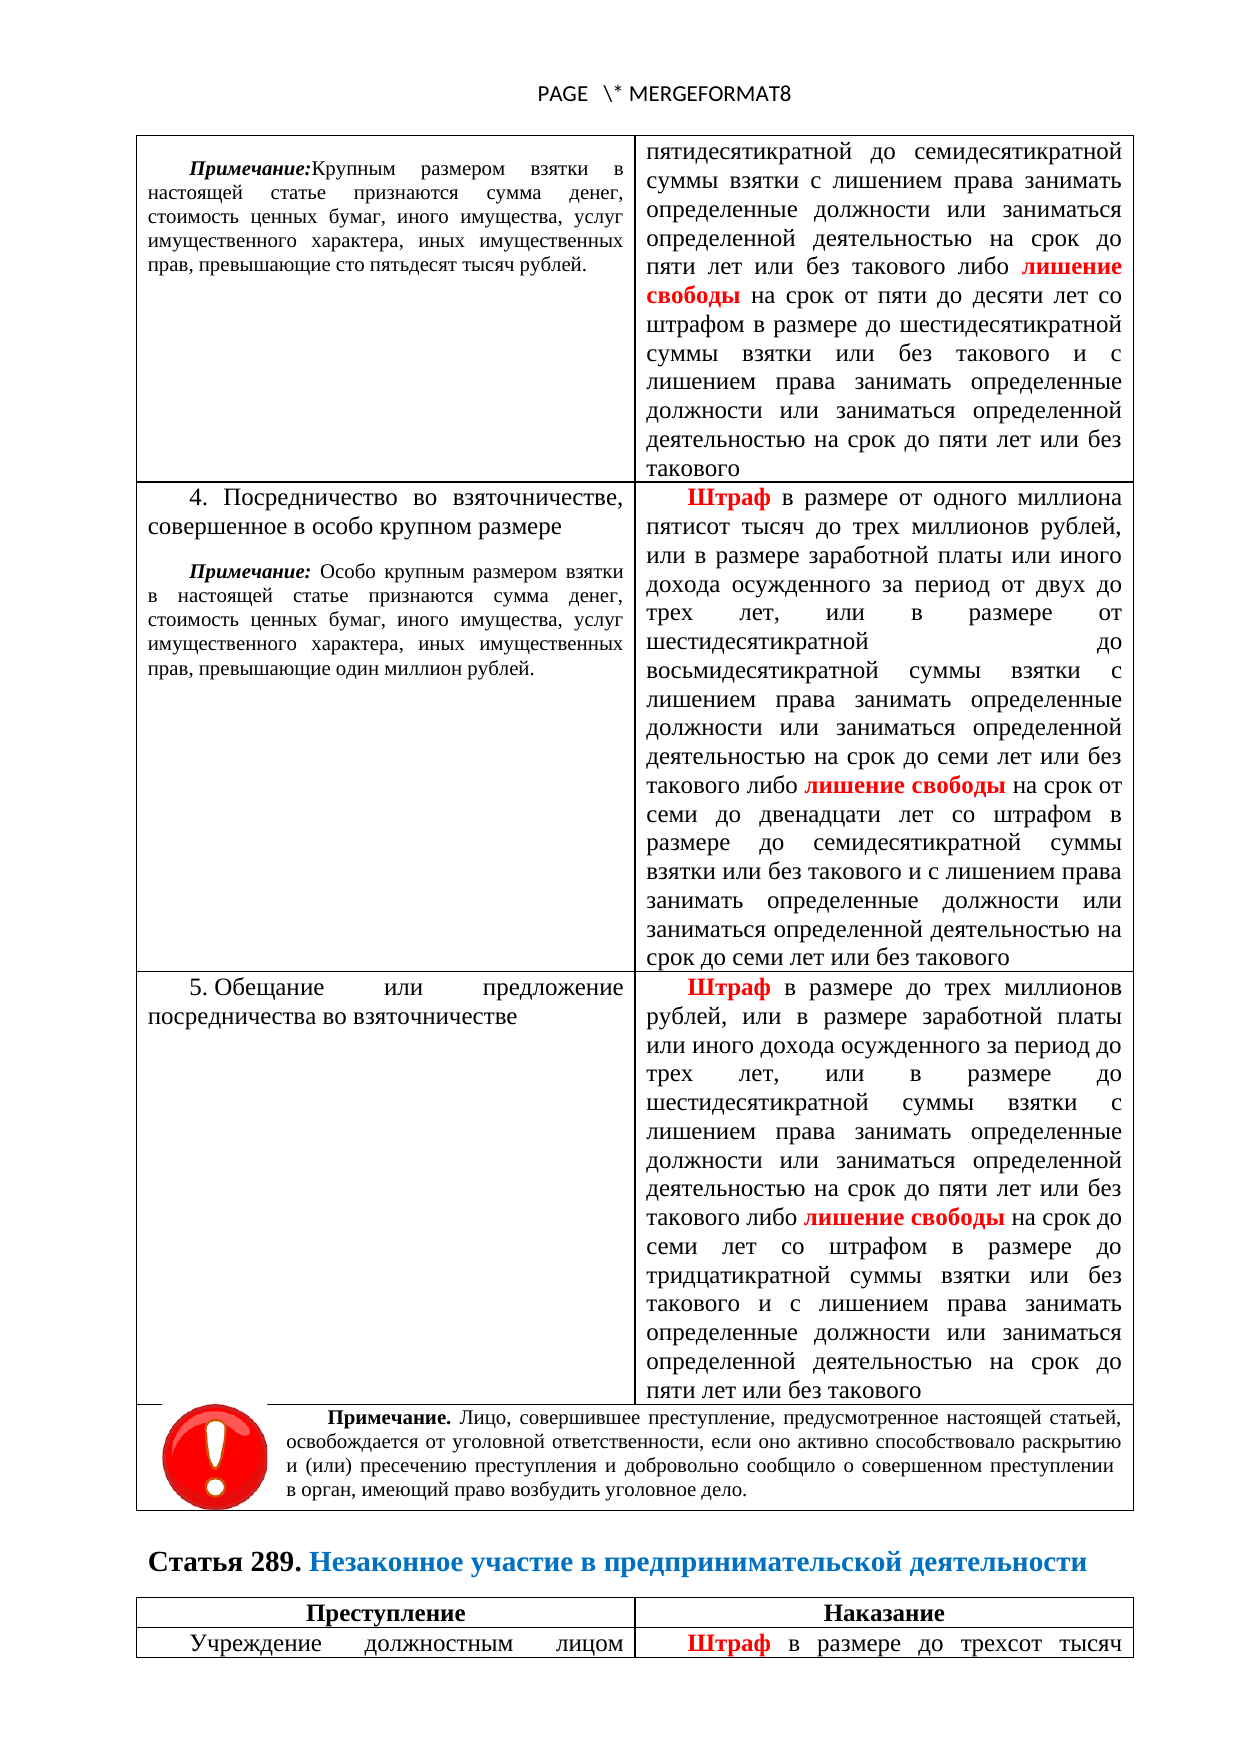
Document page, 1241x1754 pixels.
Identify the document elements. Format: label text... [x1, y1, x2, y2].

table_cell Примечание. Лицо, совершившее преступление, предусмотренное настоящей статьей, освобождается от уголовной ответственности, если оно активно способствовало раскрытию и (или) пресечению преступления и добровольно сообщило о совершенном преступлении в орган, имеющий право возбудить уголовное дело. [268, 1405, 1133, 1510]
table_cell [137, 136, 634, 481]
text Статья 289. Незаконное участие в предпринимательской деятельности [148, 1544, 1181, 1578]
table_cell Штраф в размере до трех миллионов рублей, или в размере заработной платы или иного дохода осужденного за период до трех лет, или в размере до шестидесятикратной суммы взятки с лишением права занимать определенные должности или заниматься определенной деятельностью на срок до пяти лет или без такового либо лишение свободы на срок до семи лет со штрафом в размере до тридцатикратной суммы взятки или без такового и с лишением права занимать определенные должности или заниматься определенной деятельностью на срок до пяти лет или без такового [636, 972, 1133, 1403]
table_cell 4. Посредничество во взяточничестве, совершенное в особо крупном размере Примечание: Особо крупным размером взятки в настоящей статье признаются сумма денег, стоимость ценных бумаг, иного имущества, услуг имущественного характера, иных имущественных прав, превышающие один миллион рублей. [137, 483, 634, 971]
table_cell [636, 136, 1133, 481]
table_cell Штраф в размере от одного миллиона пятисот тысяч до трех миллионов рублей, или в размере заработной платы или иного дохода осужденного за период от двух до трех лет, или в размере от шестидесятикратной до восьмидесятикратной суммы взятки с лишением права занимать определенные должности или заниматься определенной деятельностью на срок до семи лет или без такового либо лишение свободы на срок от семи до двенадцати лет со штрафом в размере до семидесятикратной суммы взятки или без такового и с лишением права занимать определенные должности или заниматься определенной деятельностью на срок до семи лет или без такового [636, 483, 1133, 971]
table_cell 5. Обещание или предложение посредничества во взяточничестве [137, 972, 634, 1403]
picture [162, 1404, 268, 1510]
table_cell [636, 1628, 1133, 1657]
table_header Наказание [636, 1598, 1133, 1627]
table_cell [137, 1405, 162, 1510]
table_header Преступление [137, 1598, 634, 1627]
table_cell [137, 1628, 634, 1657]
